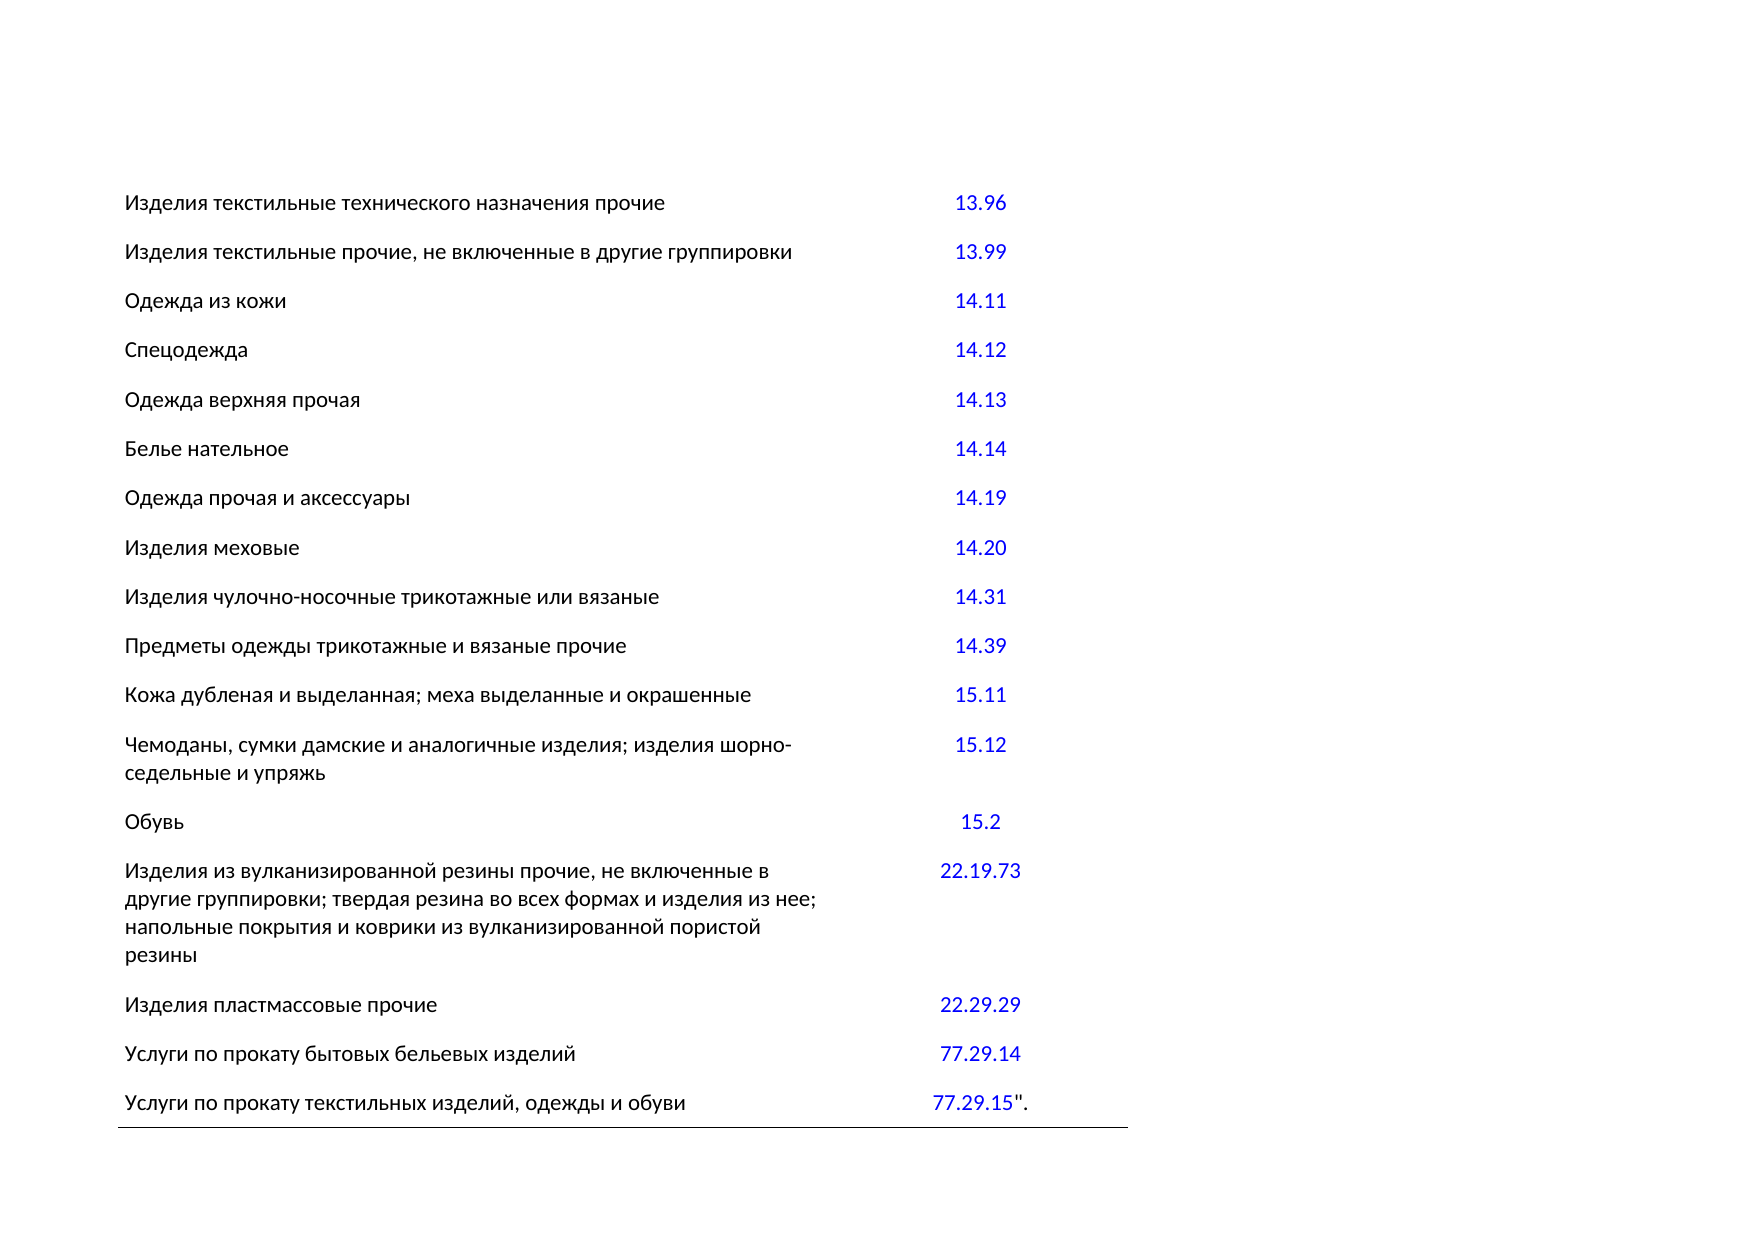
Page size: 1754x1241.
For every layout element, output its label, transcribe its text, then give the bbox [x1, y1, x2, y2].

table_cell 14.12 [833, 325, 1128, 374]
table_cell Изделия пластмассовые прочие [118, 979, 833, 1028]
table_cell Одежда верхняя прочая [118, 374, 833, 423]
table_cell 13.99 [833, 226, 1128, 276]
table_cell 77.29.15". [833, 1078, 1128, 1127]
table_cell 77.29.14 [833, 1028, 1128, 1078]
table_cell 14.20 [833, 522, 1128, 571]
table_cell Предметы одежды трикотажные и вязаные прочие [118, 621, 833, 670]
table_cell 13.96 [833, 177, 1128, 226]
table_cell 15.11 [833, 670, 1128, 719]
table_cell Белье нательное [118, 424, 833, 473]
table_cell Спецодежда [118, 325, 833, 374]
table_cell 22.19.73 [833, 846, 1128, 979]
table_cell Изделия текстильные технического назначения прочие [118, 177, 833, 226]
table_cell 14.39 [833, 621, 1128, 670]
table_cell 15.12 [833, 719, 1128, 796]
table_cell 22.29.29 [833, 979, 1128, 1028]
table_cell Кожа дубленая и выделанная; меха выделанные и окрашенные [118, 670, 833, 719]
table_cell Одежда прочая и аксессуары [118, 473, 833, 522]
table_cell Изделия из вулканизированной резины прочие, не включенные в другие группировки; твердая резина во всех формах и изделия из нее; напольные покрытия и коврики из вулканизированной пористой резины [118, 846, 833, 979]
table_cell 15.2 [833, 796, 1128, 846]
table_cell 14.11 [833, 276, 1128, 325]
table_cell Изделия меховые [118, 522, 833, 571]
table_cell Услуги по прокату бытовых бельевых изделий [118, 1028, 833, 1078]
table_cell 14.13 [833, 374, 1128, 423]
table_cell Чемоданы, сумки дамские и аналогичные изделия; изделия шорно-седельные и упряжь [118, 719, 833, 796]
table_cell Обувь [118, 796, 833, 846]
table_cell Изделия чулочно-носочные трикотажные или вязаные [118, 571, 833, 621]
table_cell 14.19 [833, 473, 1128, 522]
table_cell 14.31 [833, 571, 1128, 621]
table_cell Изделия текстильные прочие, не включенные в другие группировки [118, 226, 833, 276]
table_cell Услуги по прокату текстильных изделий, одежды и обуви [118, 1078, 833, 1127]
table_cell Одежда из кожи [118, 276, 833, 325]
table_cell 14.14 [833, 424, 1128, 473]
